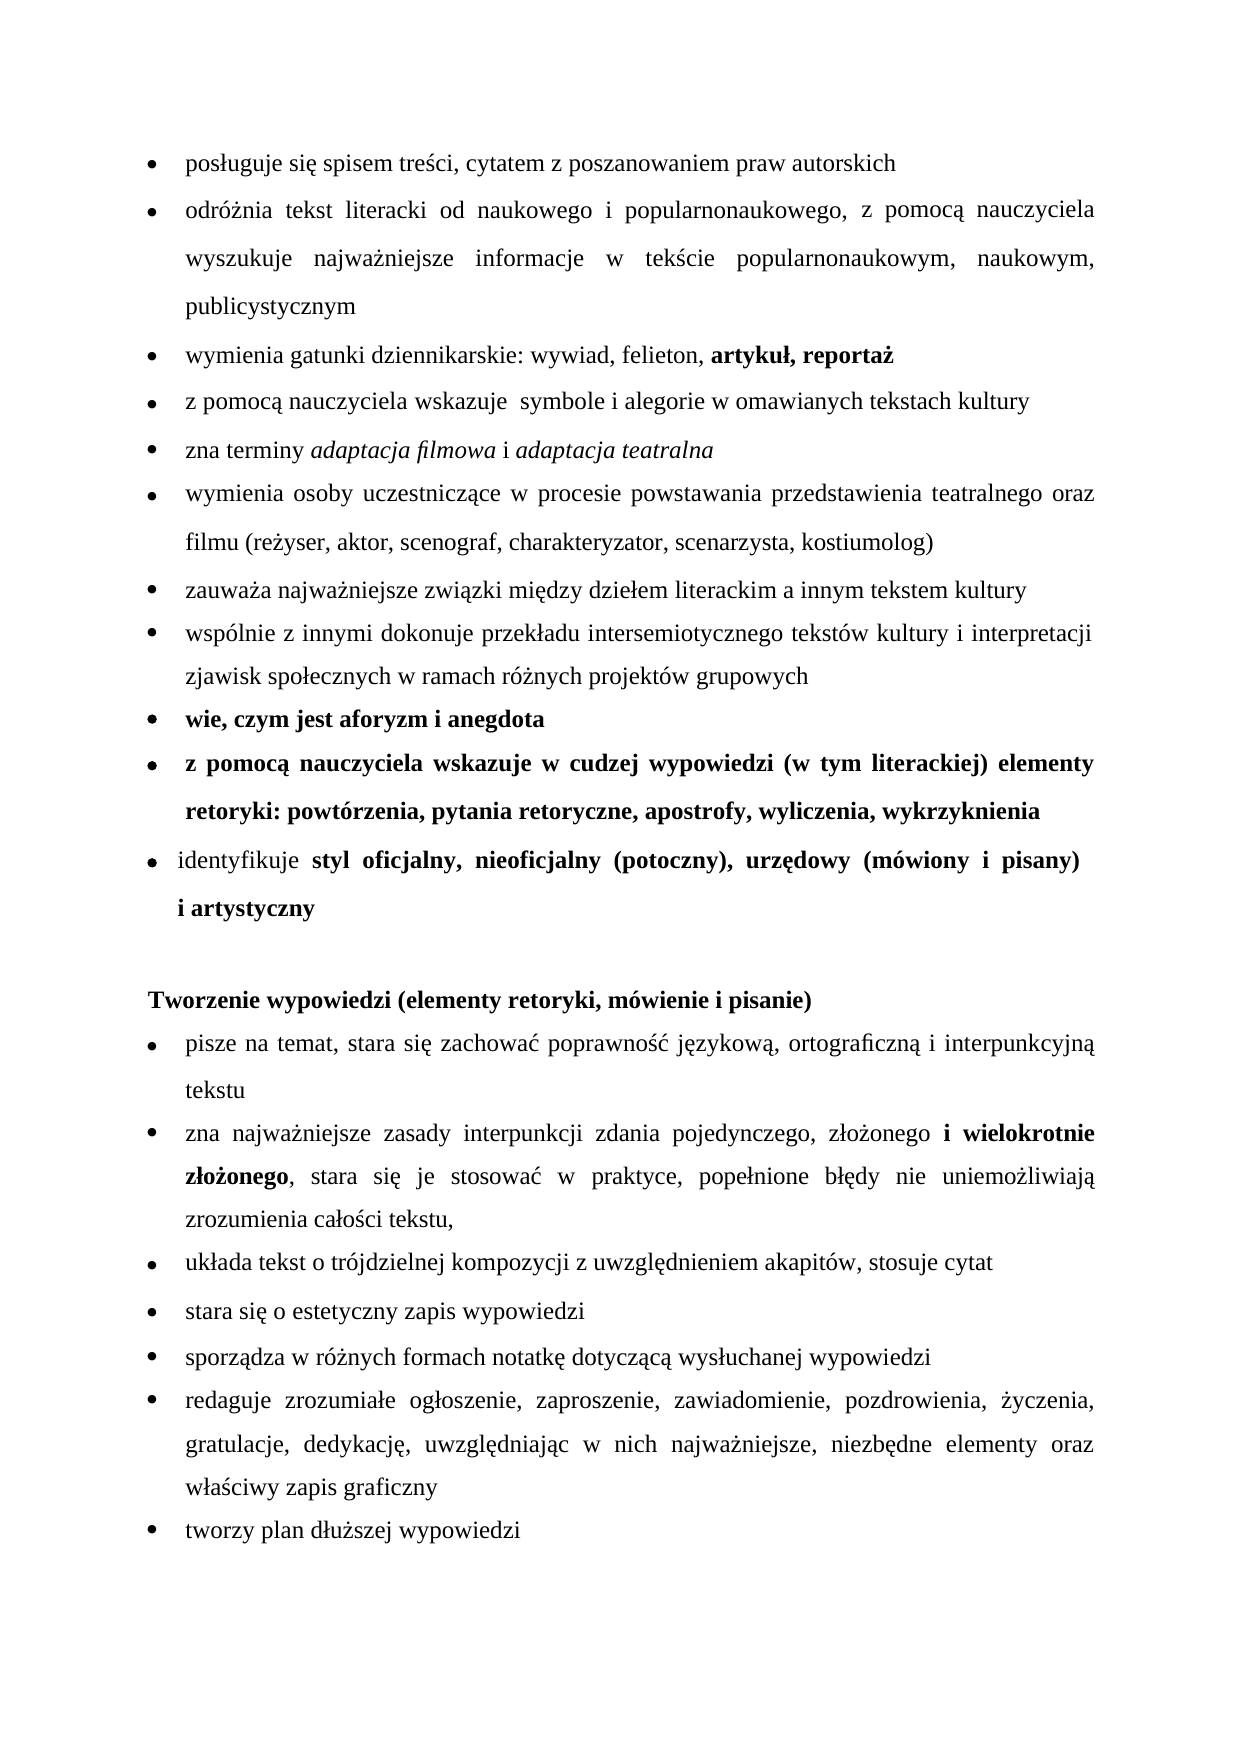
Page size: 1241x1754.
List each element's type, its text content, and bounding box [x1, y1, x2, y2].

list identyfikuje styl oficjalny, nieoficjalny (potoczny), urzędowy (mówiony i pisany) i artystyczny [148, 845, 1095, 926]
list zna terminy adaptacja ﬁlmowa i adaptacja teatralna [148, 435, 1095, 464]
list sporządza w różnych formach notatkę dotyczącą wysłuchanej wypowiedzi [148, 1342, 1095, 1371]
list pisze na temat, stara się zachować poprawność językową, ortograﬁczną i interpunkcyjną tekstu [148, 1028, 1095, 1103]
list wymienia gatunki dziennikarskie: wywiad, felieton, artykuł, reportaż [148, 340, 1095, 371]
list zauważa najważniejsze związki między dziełem literackim a innym tekstem kultury [148, 575, 1095, 604]
text Tworzenie wypowiedzi (elementy retoryki, mówienie i pisanie) [148, 985, 1095, 1014]
list z pomocą nauczyciela wskazuje symbole i alegorie w omawianych tekstach kultury [148, 386, 1093, 419]
list wymienia osoby uczestniczące w procesie powstawania przedstawienia teatralnego oraz filmu (reżyser, aktor, scenograf, charakteryzator, scenarzysta, kostiumolog) [148, 478, 1095, 559]
list z pomocą nauczyciela wskazuje w cudzej wypowiedzi (w tym literackiej) elementy retoryki: powtórzenia, pytania retoryczne, apostrofy, wyliczenia, wykrzyknienia [148, 748, 1095, 828]
list stara się o estetyczny zapis wypowiedzi [148, 1296, 1095, 1327]
list posługuje się spisem treści, cytatem z poszanowaniem praw autorskich [148, 148, 1095, 179]
list wspólnie z innymi dokonuje przekładu intersemiotycznego tekstów kultury i interpretacji zjawisk społecznych w ramach różnych projektów grupowych [148, 618, 1093, 690]
list redaguje zrozumiałe ogłoszenie, zaproszenie, zawiadomienie, pozdrowienia, życzenia, gratulacje, dedykację, uwzględniając w nich najważniejsze, niezbędne elementy oraz właściwy zapis graficzny [148, 1386, 1095, 1501]
list zna najważniejsze zasady interpunkcji zdania pojedynczego, złożonego i wielokrotnie złożonego, stara się je stosować w praktyce, popełnione błędy nie uniemożliwiają zrozumienia całości tekstu, [148, 1118, 1095, 1233]
list odróżnia tekst literacki od naukowego i popularnonaukowego, z pomocą nauczyciela wyszukuje najważniejsze informacje w tekście popularnonaukowym, naukowym, publicystycznym [148, 194, 1095, 324]
list tworzy plan dłuższej wypowiedzi [148, 1515, 1095, 1544]
list wie, czym jest aforyzm i anegdota [148, 704, 1093, 733]
list układa tekst o trójdzielnej kompozycji z uwzględnieniem akapitów, stosuje cytat [148, 1247, 1095, 1280]
